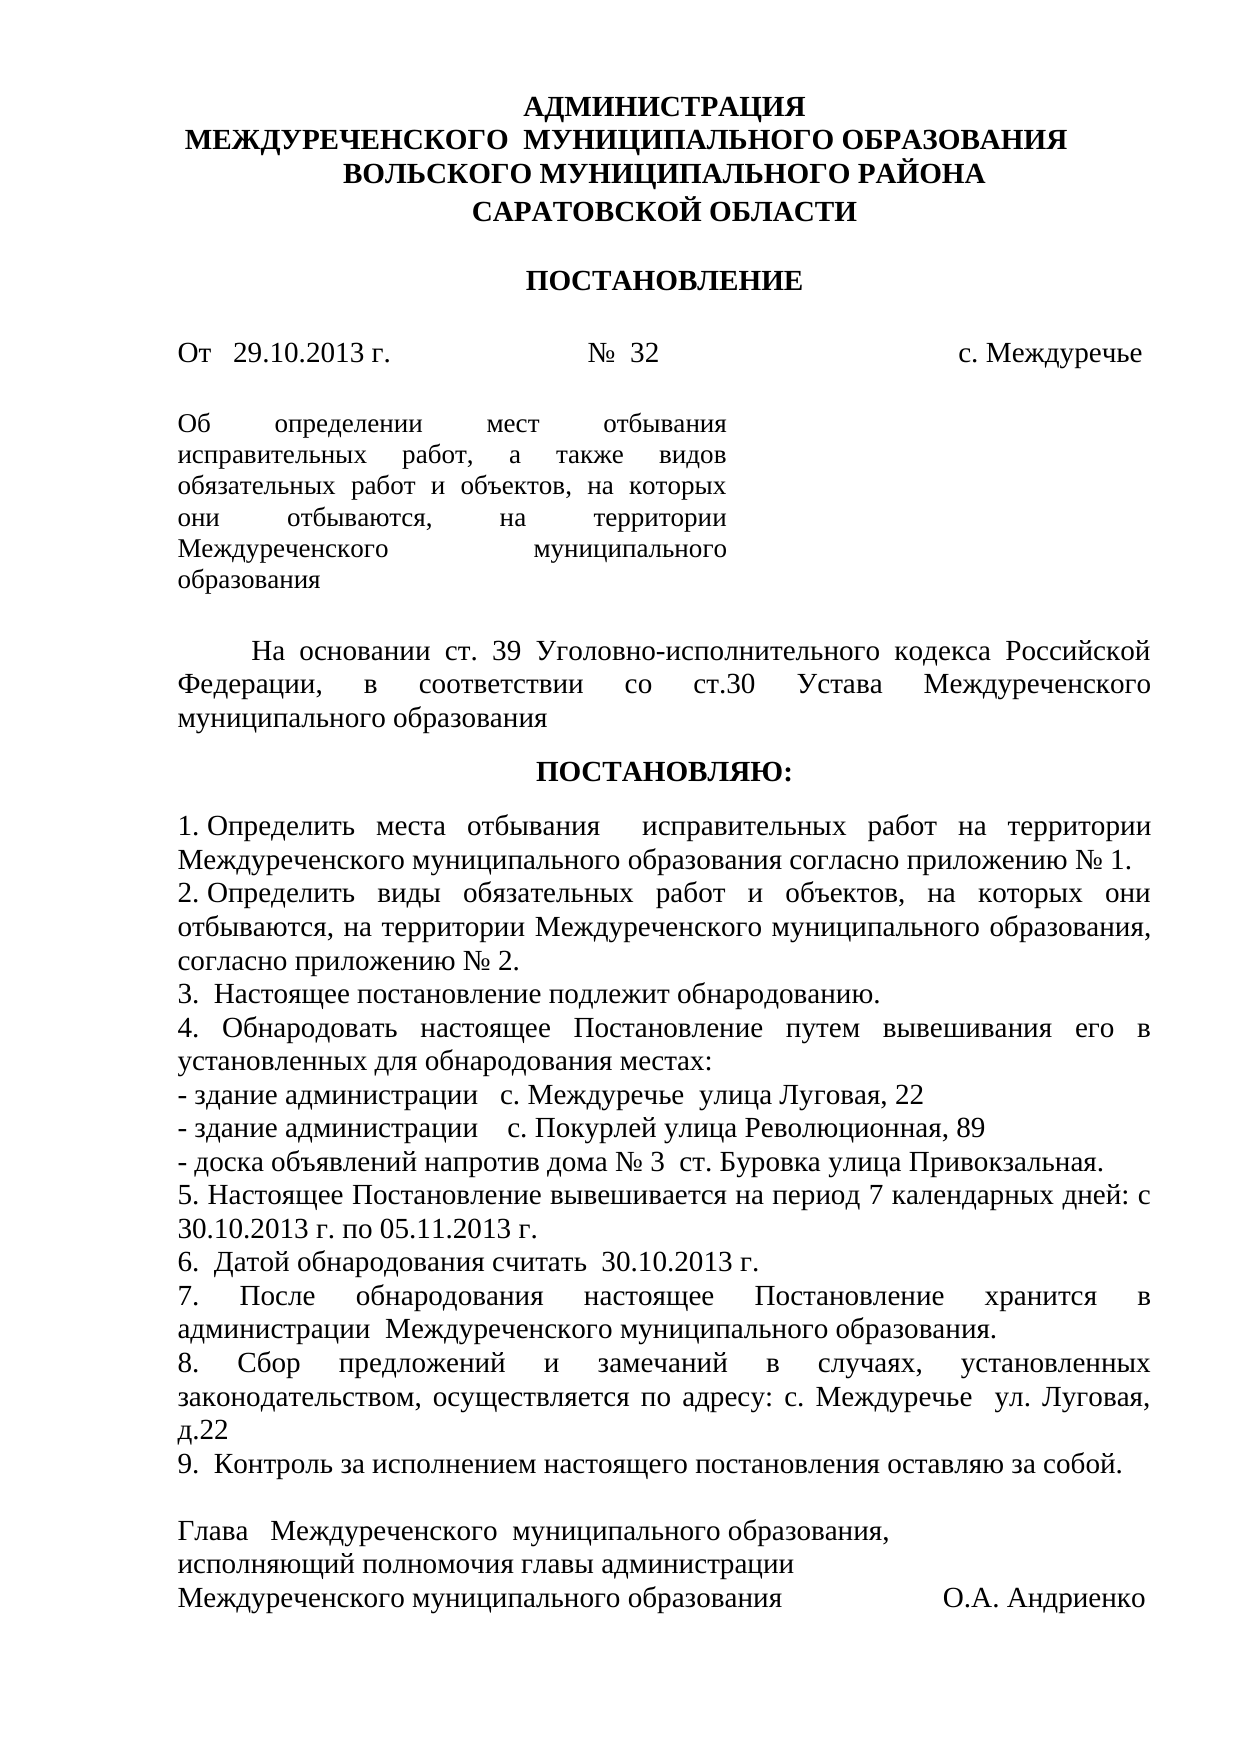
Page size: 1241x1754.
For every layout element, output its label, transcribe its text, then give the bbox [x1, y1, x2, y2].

text - здание администрации с. Междуречье улица Луговая, 22 [177, 1077, 1152, 1110]
text ВОЛЬСКОГО МУНИЦИПАЛЬНОГО РАЙОНА [177, 156, 1152, 189]
title исполняющий полномочия главы администрации [177, 1546, 1152, 1580]
text На основании ст. 39 Уголовно-исполнительного кодекса Российской Федерации, в соответствии со ст.30 Устава Междуреченского муниципального образования [177, 633, 1152, 733]
title 5. Настоящее Постановление вывешивается на период 7 календарных дней: с 30.10.2013 г. по 05.11.2013 г. [177, 1177, 1152, 1244]
list 8. Сбор предложений и замечаний в случаях, установленных законодательством, осуществляется по адресу: с. Междуречье ул. Луговая, д.22 [177, 1345, 1152, 1446]
list Определить виды обязательных работ и объектов, на которых они отбываются, на территории Междуреченского муниципального образования, согласно приложению № 2. [177, 876, 1152, 976]
title 6. Датой обнародования считать 30.10.2013 г. [177, 1244, 1152, 1278]
text ПОСТАНОВЛЯЮ: [177, 754, 1152, 788]
text 4. Обнародовать настоящее Постановление путем вывешивания его в установленных для обнародования местах: [177, 1010, 1152, 1077]
subtitle АДМИНИСТРАЦИЯ [177, 89, 1152, 122]
text ПОСТАНОВЛЕНИЕ [177, 263, 1152, 297]
text От 29.10.2013 г. № 32 с. Междуречье [177, 335, 1152, 369]
text - здание администрации с. Покурлей улица Революционная, 89 [177, 1110, 1152, 1144]
list Определить места отбывания исправительных работ на территории Междуреченского муниципального образования согласно приложению № 1. [177, 808, 1152, 876]
subtitle МЕЖДУРЕЧЕНСКОГО МУНИЦИПАЛЬНОГО ОБРАЗОВАНИЯ [177, 122, 1152, 156]
text 3. Настоящее постановление подлежит обнародованию. [177, 976, 1152, 1010]
text 9. Контроль за исполнением настоящего постановления оставляю за собой. [177, 1446, 1152, 1479]
title Междуреченского муниципального образования О.А. Андриенко [177, 1580, 1152, 1613]
table_header Об определении мест отбывания исправительных работ, а также видов обязательных работ и объектов, на которых они отбываются, на территории Междуреченского муниципального образования [166, 407, 738, 594]
title - доска объявлений напротив дома № 3 ст. Буровка улица Привокзальная. [177, 1144, 1152, 1177]
text САРАТОВСКОЙ ОБЛАСТИ [177, 194, 1152, 228]
title 7. После обнародования настоящее Постановление хранится в администрации Междуреченского муниципального образования. [177, 1278, 1152, 1345]
title Глава Междуреченского муниципального образования, [177, 1513, 1152, 1546]
